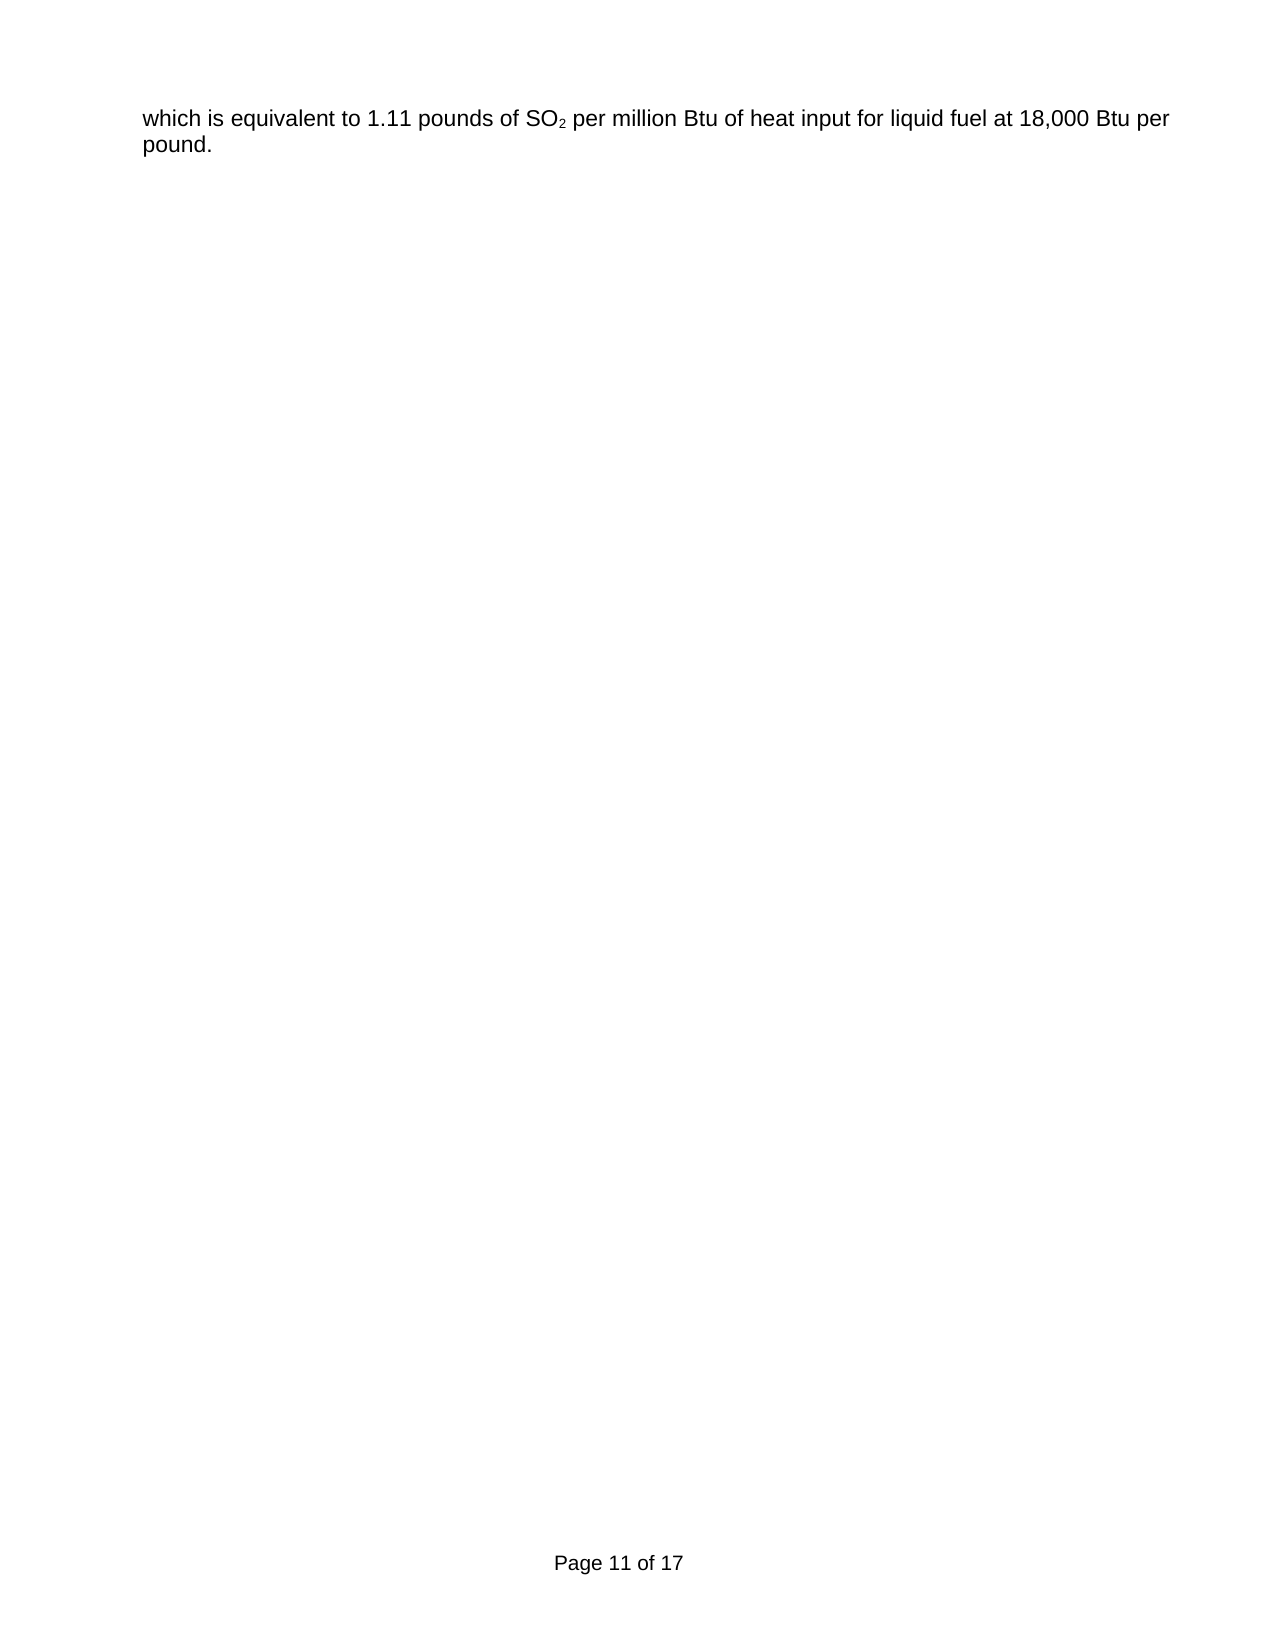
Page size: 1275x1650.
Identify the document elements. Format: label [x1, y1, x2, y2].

list [142, 105, 1170, 158]
